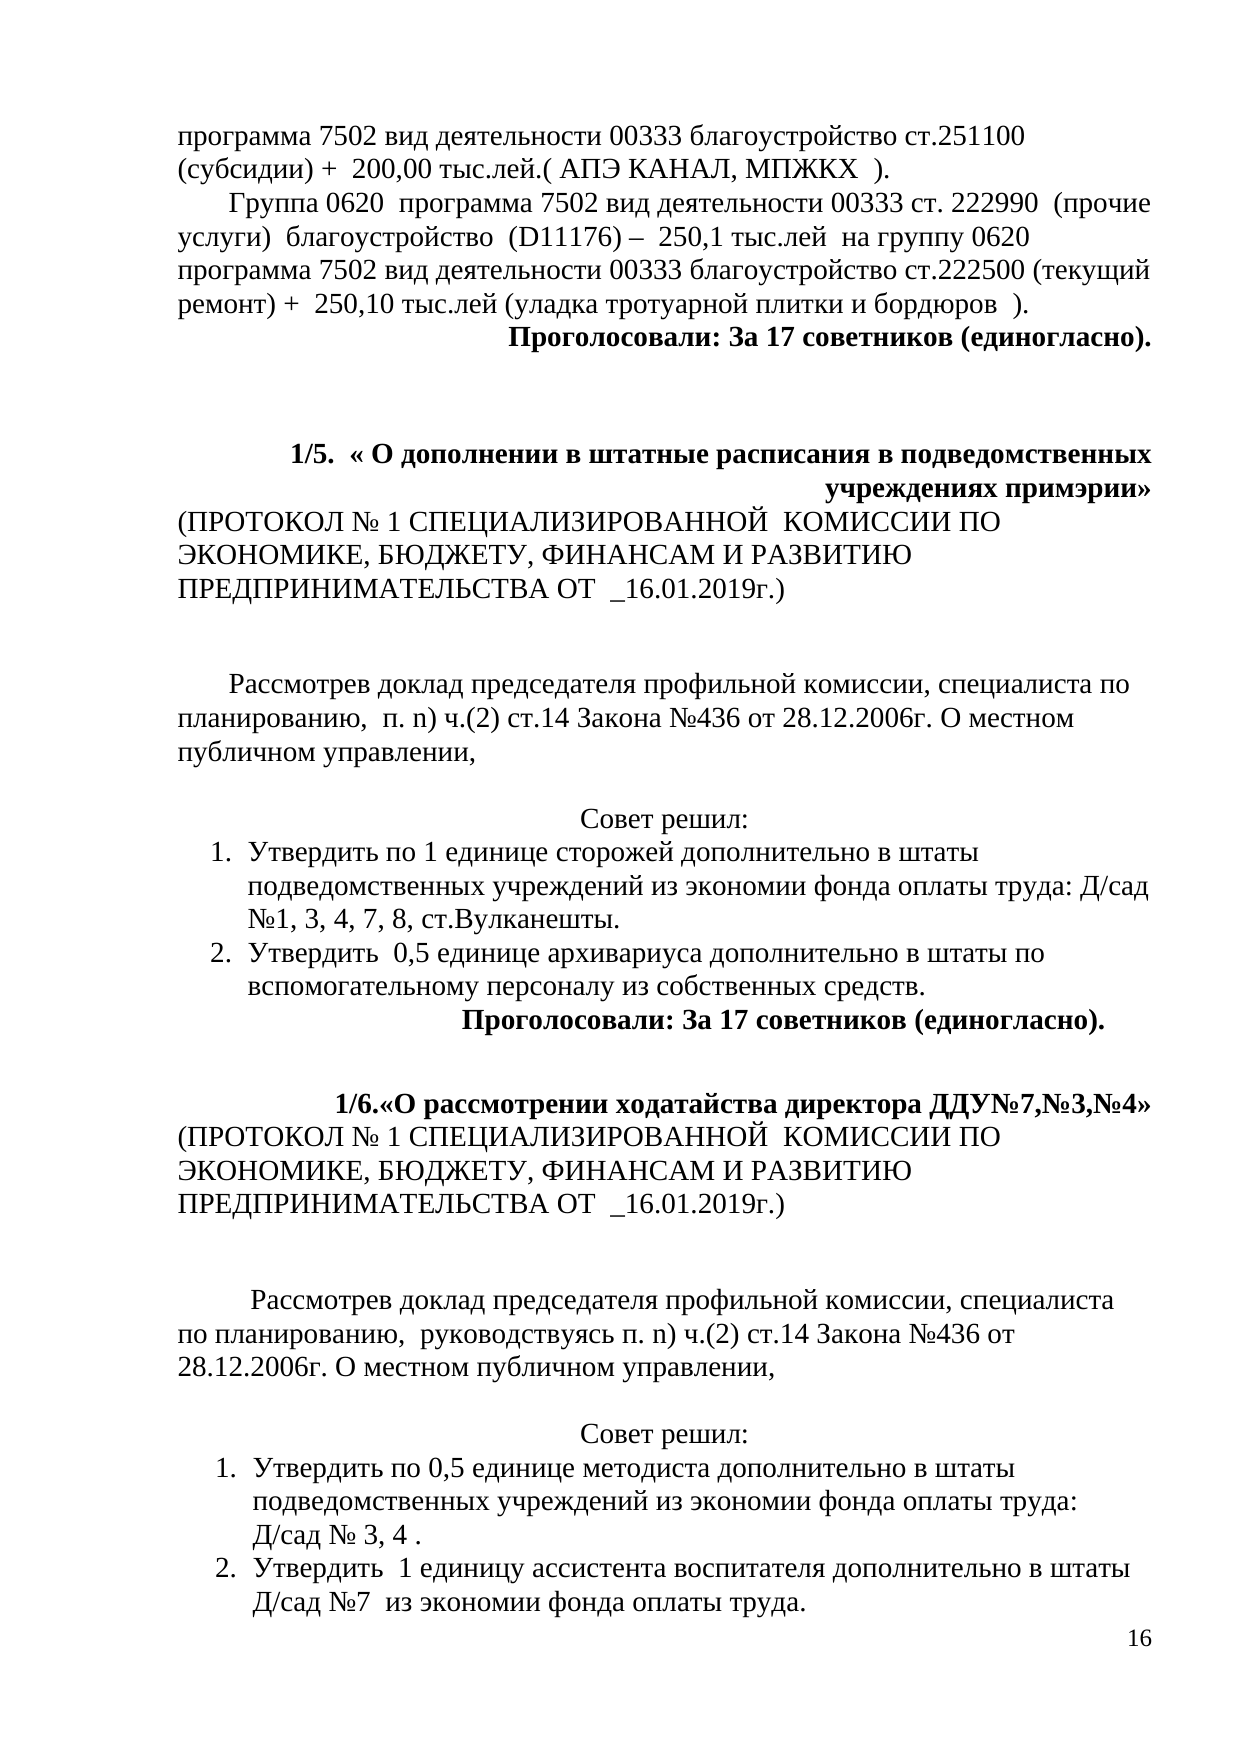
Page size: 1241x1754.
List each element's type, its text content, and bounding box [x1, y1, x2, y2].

text Совет решил: [177, 1416, 1152, 1450]
list Утвердить 1 единицу ассистента воспитателя дополнительно в штаты Д/сад №7 из экономии фонда оплаты труда. [215, 1551, 1152, 1618]
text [177, 118, 1152, 185]
text 1/6.«О рассмотрении ходатайства директора ДДУ№7,№3,№4» [177, 1086, 1152, 1119]
list Утвердить по 0,5 единице методиста дополнительно в штаты подведомственных учреждений из экономии фонда оплаты труда: Д/сад № 3, 4 . [215, 1450, 1152, 1551]
text Группа 0620 программа 7502 вид деятельности 00333 ст. 222990 (прочие услуги) благоустройство (D11176) – 250,1 тыс.лей на группу 0620 программа 7502 вид деятельности 00333 благоустройство ст.222500 (текущий ремонт) + 250,10 тыс.лей (уладка тротуарной плитки и бордюров ). [177, 185, 1152, 319]
list Проголосовали: За 17 советников (единогласно). [247, 1002, 1152, 1036]
text 1/5. « О дополнении в штатные расписания в подведомственных учреждениях примэрии» [177, 437, 1152, 504]
text (ПРОТОКОЛ № 1 СПЕЦИАЛИЗИРОВАННОЙ КОМИССИИ ПО ЭКОНОМИКЕ, БЮДЖЕТУ, ФИНАНСАМ И РАЗВИТИЮ ПРЕДПРИНИМАТЕЛЬСТВА ОТ _16.01.2019г.) [177, 504, 1152, 604]
text (ПРОТОКОЛ № 1 СПЕЦИАЛИЗИРОВАННОЙ КОМИССИИ ПО ЭКОНОМИКЕ, БЮДЖЕТУ, ФИНАНСАМ И РАЗВИТИЮ ПРЕДПРИНИМАТЕЛЬСТВА ОТ _16.01.2019г.) [177, 1119, 1152, 1220]
list Утвердить по 1 единице сторожей дополнительно в штаты подведомственных учреждений из экономии фонда оплаты труда: Д/сад №1, 3, 4, 7, 8, ст.Вулканешты. [210, 834, 1152, 935]
list Проголосовали: За 17 советников (единогласно). [177, 319, 1152, 353]
text Рассмотрев доклад председателя профильной комиссии, специалиста по планированию, руководствуясь п. n) ч.(2) ст.14 Закона №436 от 28.12.2006г. О местном публичном управлении, [177, 1282, 1152, 1383]
list Утвердить 0,5 единице архивариуса дополнительно в штаты по вспомогательному персоналу из собственных средств. [210, 935, 1152, 1002]
text Рассмотрев доклад председателя профильной комиссии, специалиста по планированию, п. n) ч.(2) ст.14 Закона №436 от 28.12.2006г. О местном публичном управлении, [177, 667, 1152, 767]
text Совет решил: [177, 801, 1152, 834]
